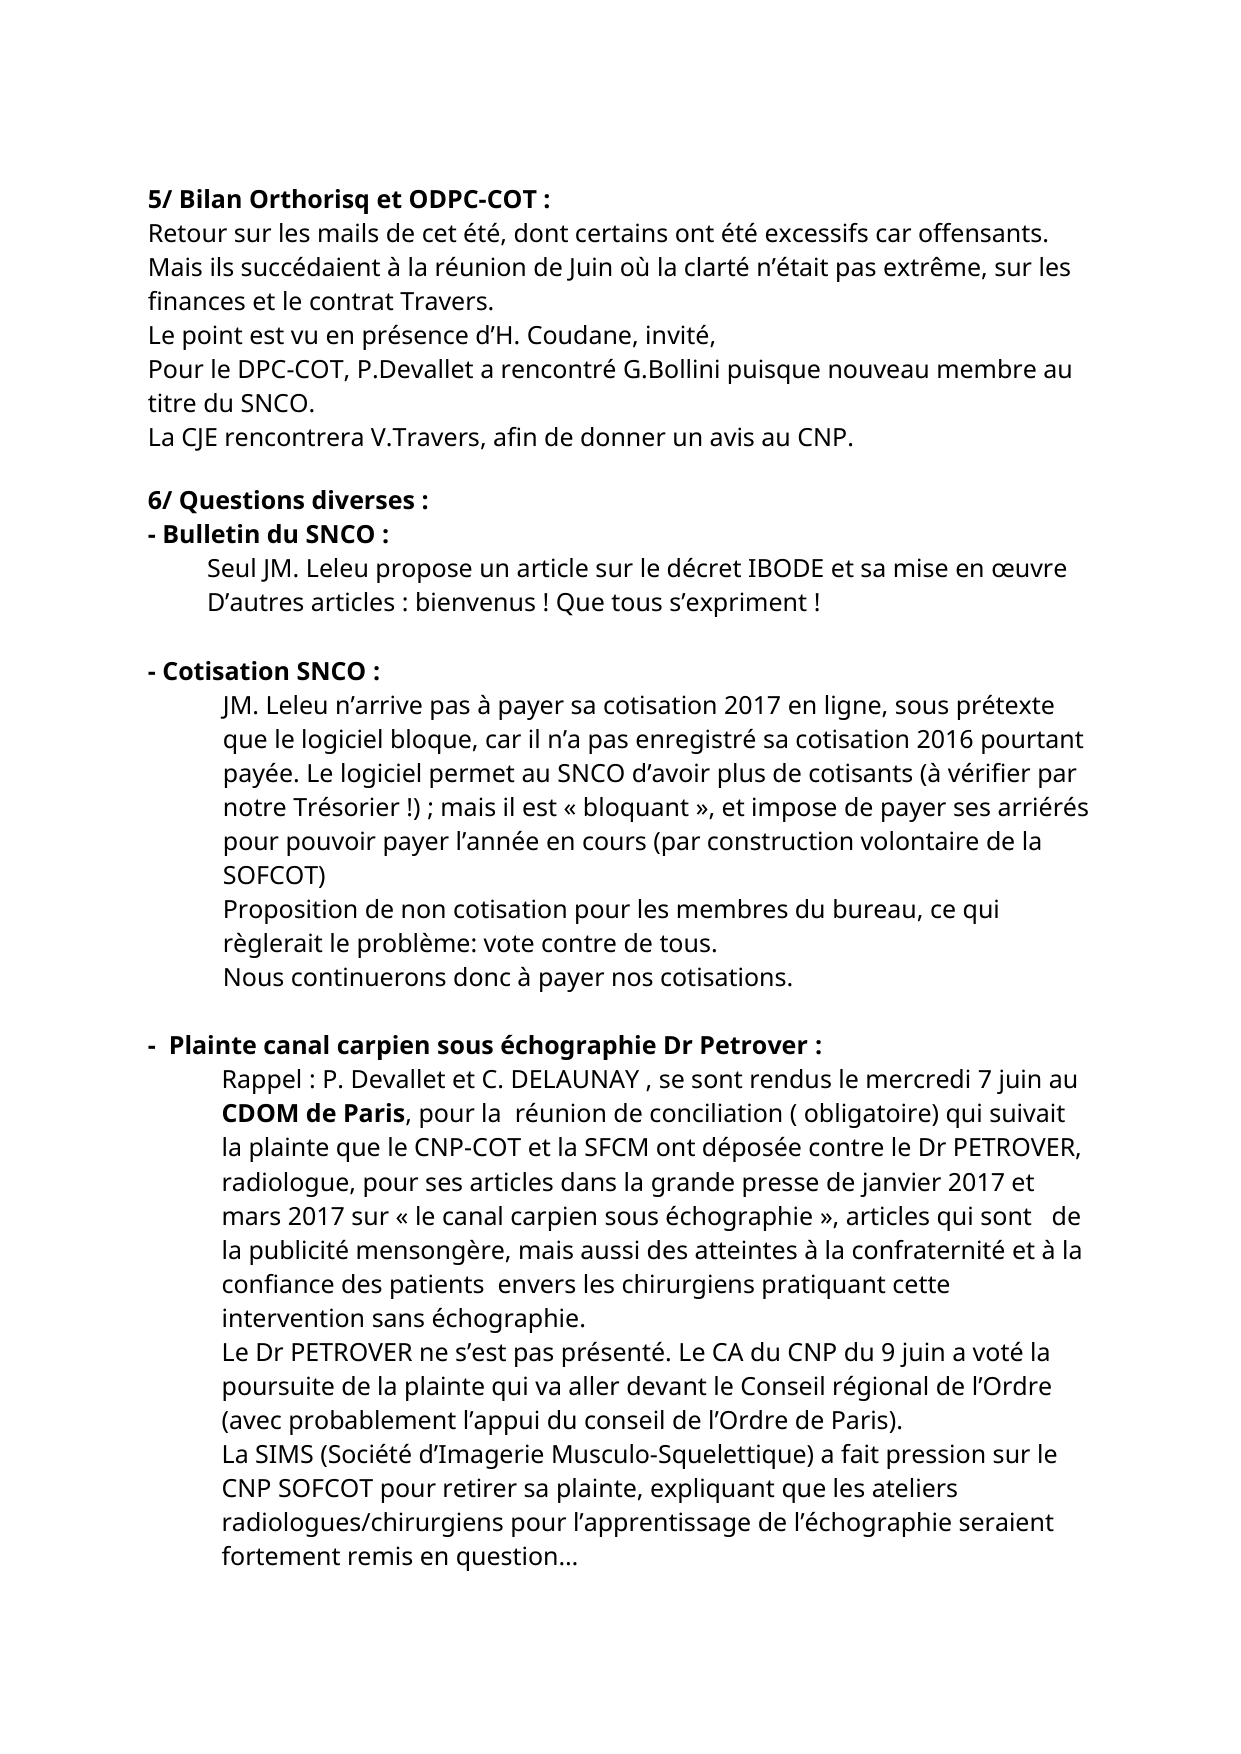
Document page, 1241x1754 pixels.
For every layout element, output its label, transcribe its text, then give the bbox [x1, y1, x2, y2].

text Retour sur les mails de cet été, dont certains ont été excessifs car offensants. Mais ils succédaient à la réunion de Juin où la clarté n’était pas extrême, sur les finances et le contrat Travers. [148, 216, 1093, 318]
list Proposition de non cotisation pour les membres du bureau, ce qui règlerait le problème: vote contre de tous. [223, 892, 1093, 960]
text La SIMS (Société d’Imagerie Musculo-Squelettique) a fait pression sur le CNP SOFCOT pour retirer sa plainte, expliquant que les ateliers radiologues/chirurgiens pour l’apprentissage de l’échographie seraient fortement remis en question… [221, 1437, 1093, 1573]
list JM. Leleu n’arrive pas à payer sa cotisation 2017 en ligne, sous prétexte que le logiciel bloque, car il n’a pas enregistré sa cotisation 2016 pourtant payée. Le logiciel permet au SNCO d’avoir plus de cotisants (à vérifier par notre Trésorier !) ; mais il est « bloquant », et impose de payer ses arriérés pour pouvoir payer l’année en cours (par construction volontaire de la SOFCOT) [223, 687, 1093, 892]
text - Cotisation SNCO : [148, 653, 1093, 687]
text Le point est vu en présence d’H. Coudane, invité, [148, 318, 1093, 352]
text La CJE rencontrera V.Travers, afin de donner un avis au CNP. [148, 420, 1093, 454]
text 6/ Questions diverses : [148, 483, 1093, 517]
text Rappel : P. Devallet et C. DELAUNAY , se sont rendus le mercredi 7 juin au CDOM de Paris, pour la réunion de conciliation ( obligatoire) qui suivait la plainte que le CNP-COT et la SFCM ont déposée contre le Dr PETROVER, radiologue, pour ses articles dans la grande presse de janvier 2017 et mars 2017 sur « le canal carpien sous échographie », articles qui sont de la publicité mensongère, mais aussi des atteintes à la confraternité et à la confiance des patients envers les chirurgiens pratiquant cette intervention sans échographie. [221, 1062, 1093, 1334]
text D’autres articles : bienvenus ! Que tous s’expriment ! [177, 585, 1093, 619]
text Pour le DPC-COT, P.Devallet a rencontré G.Bollini puisque nouveau membre au titre du SNCO. [148, 352, 1093, 420]
text - Plainte canal carpien sous échographie Dr Petrover : [148, 1028, 1093, 1062]
text 5/ Bilan Orthorisq et ODPC-COT : [148, 182, 1093, 216]
text Seul JM. Leleu propose un article sur le décret IBODE et sa mise en œuvre [177, 551, 1093, 585]
text Le Dr PETROVER ne s’est pas présenté. Le CA du CNP du 9 juin a voté la poursuite de la plainte qui va aller devant le Conseil régional de l’Ordre (avec probablement l’appui du conseil de l’Ordre de Paris). [221, 1334, 1093, 1437]
list Nous continuerons donc à payer nos cotisations. [223, 960, 1093, 994]
text - Bulletin du SNCO : [148, 517, 1093, 551]
